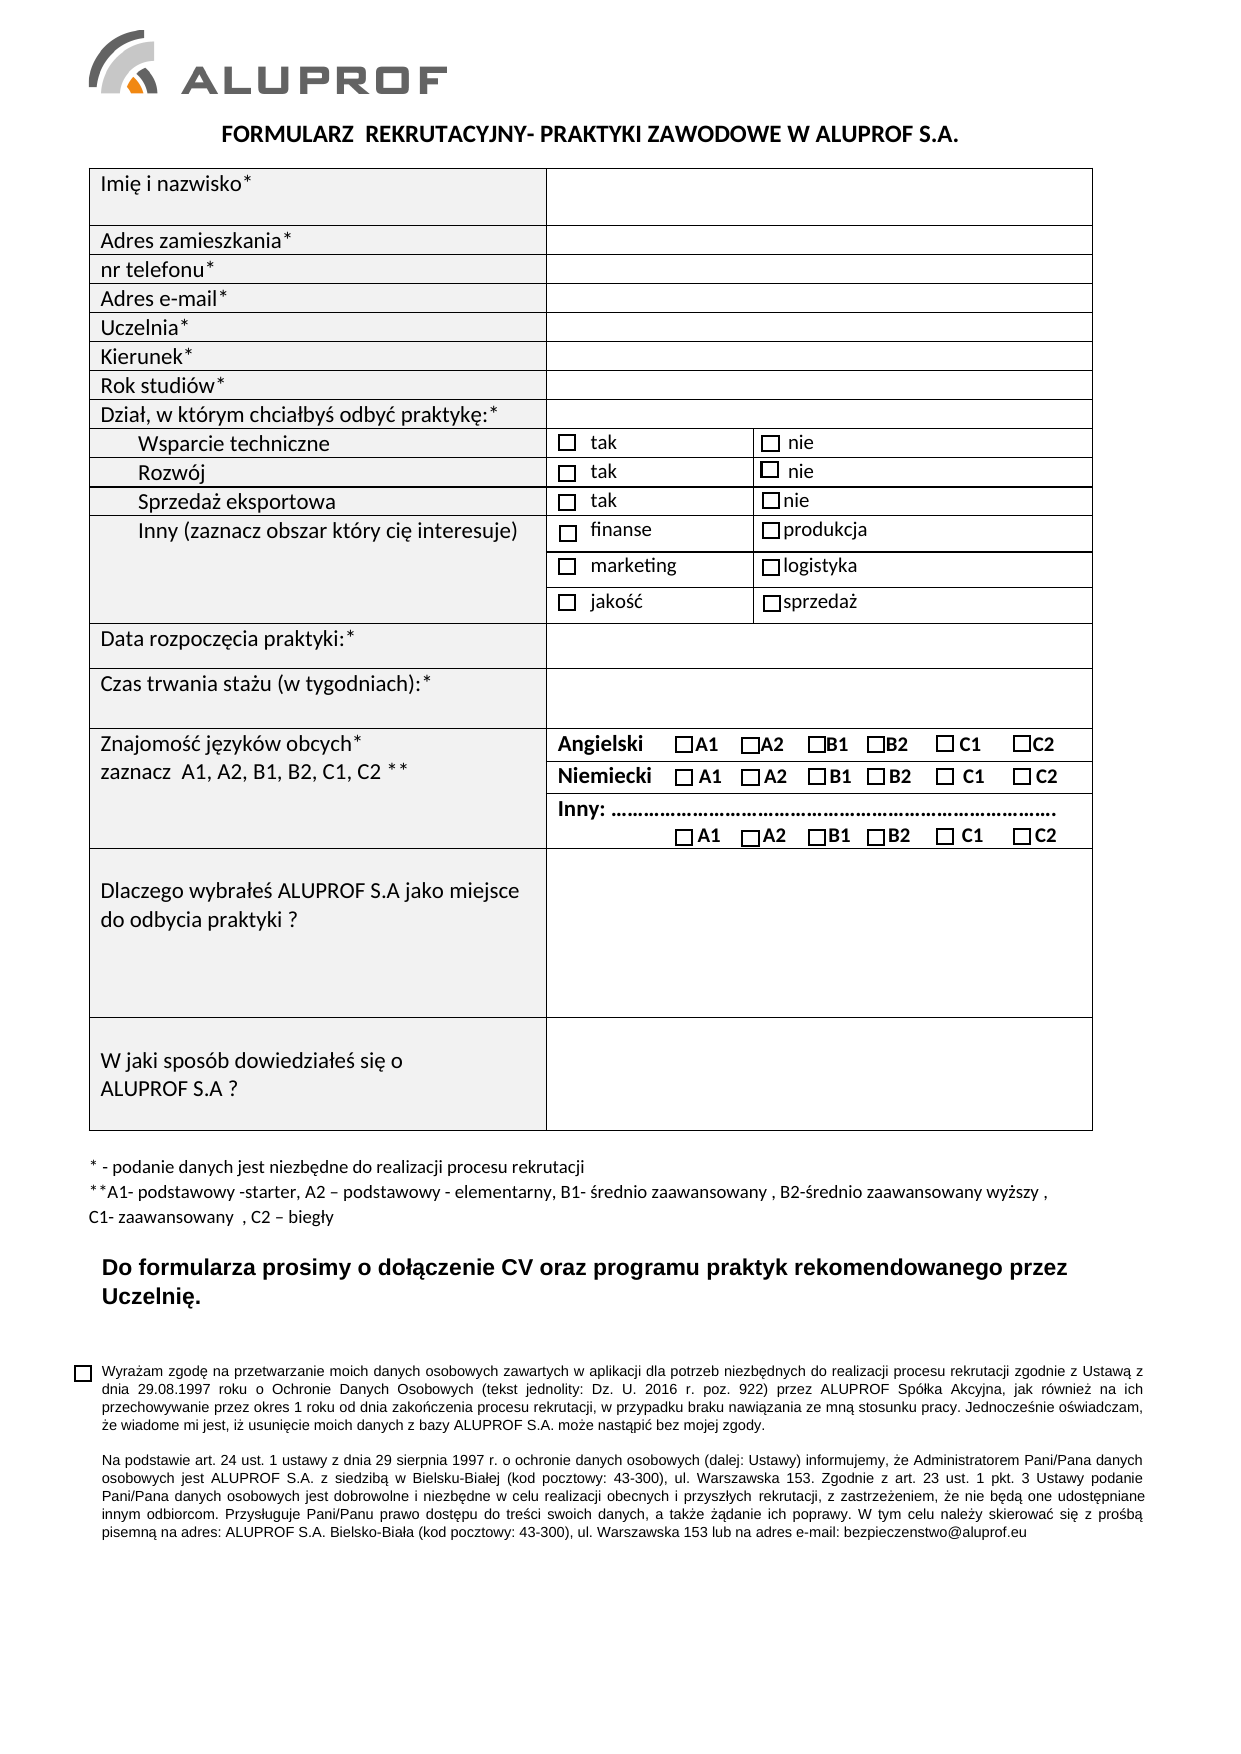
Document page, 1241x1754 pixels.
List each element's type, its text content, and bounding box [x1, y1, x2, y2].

table_cell [895, 588, 1092, 623]
table_cell [547, 342, 1092, 370]
text FORMULARZ REKRUTACYJNY- PRAKTYKI ZAWODOWE W ALUPROF S.A. [89, 118, 1092, 149]
table_cell tak [547, 488, 753, 515]
table_cell produkcja [754, 516, 894, 551]
table_cell logistyka [754, 553, 894, 587]
table_cell tak [547, 458, 753, 486]
table_header [547, 169, 1092, 225]
table_header Imię i nazwisko* [90, 169, 546, 225]
table_cell [547, 669, 1092, 728]
table_cell Inny (zaznacz obszar który cię interesuje) [90, 516, 546, 623]
table_cell nie [754, 488, 1092, 515]
text * - podanie danych jest niezbędne do realizacji procesu rekrutacji [89, 1156, 1092, 1178]
table_cell Kierunek* [90, 342, 546, 370]
table_cell Adres zamieszkania* [90, 226, 546, 254]
table_cell [547, 624, 1092, 668]
table_header Do formularza prosimy o dołączenie CV oraz programu praktyk rekomendowanego przez Uczelnię. [94, 1254, 1153, 1328]
table_cell finanse [547, 516, 753, 551]
table_cell W jaki sposób dowiedziałeś się o ALUPROF S.A ? [90, 1018, 546, 1130]
table_cell [547, 255, 1092, 283]
table_cell [547, 284, 1092, 312]
table_cell Dlaczego wybrałeś ALUPROF S.A jako miejsce do odbycia praktyki ? [90, 849, 546, 1017]
table_cell Wsparcie techniczne [90, 429, 546, 457]
table_cell Adres e-mail* [90, 284, 546, 312]
table_cell jakość [547, 588, 753, 623]
table_cell Wyrażam zgodę na przetwarzanie moich danych osobowych zawartych w aplikacji dla potrzeb niezbędnych do realizacji procesu rekrutacji zgodnie z Ustawą z dnia 29.08.1997 roku o Ochronie Danych Osobowych (tekst jednolity: Dz. U. 2016 r. poz. 922) przez ALUPROF Spółka Akcyjna, jak również na ich przechowywanie przez okres 1 roku od dnia zakończenia procesu rekrutacji, w przypadku braku nawiązania ze mną stosunku pracy. Jednocześnie oświadczam, że wiadome mi jest, iż usunięcie moich danych z bazy ALUPROF S.A. może nastąpić bez mojej zgody. Na podstawie art. 24 ust. 1 ustawy z dnia 29 sierpnia 1997 r. o ochronie danych osobowych (dalej: Ustawy) informujemy, że Administratorem Pani/Pana danych osobowych jest ALUPROF S.A. z siedzibą w Bielsku-Białej (kod pocztowy: 43-300), ul. Warszawska 153. Zgodnie z art. 23 ust. 1 pkt. 3 Ustawy podanie Pani/Pana danych osobowych jest dobrowolne i niezbędne w celu realizacji obecnych i przyszłych rekrutacji, z zastrzeżeniem, że nie będą one udostępniane innym odbiorcom. Przysługuje Pani/Panu prawo dostępu do treści swoich danych, a także żądanie ich poprawy. W tym celu należy skierować się z prośbą pisemną na adres: ALUPROF S.A. Bielsko-Biała (kod pocztowy: 43-300), ul. Warszawska 153 lub na adres e-mail: bezpieczenstwo@aluprof.eu [94, 1328, 1153, 1559]
table_cell sprzedaż [754, 588, 894, 623]
table_cell Data rozpoczęcia praktyki:* [90, 624, 546, 668]
table_cell [547, 1018, 1092, 1130]
picture [88, 30, 447, 94]
table_cell [547, 226, 1092, 254]
table_cell Znajomość języków obcych* zaznacz A1, A2, B1, B2, C1, C2 ** [90, 729, 546, 848]
table_cell [547, 313, 1092, 341]
table_cell tak [547, 429, 753, 457]
table_cell nie [754, 458, 1092, 486]
table_cell Sprzedaż eksportowa [90, 488, 546, 515]
table_cell Angielski A1 A2 B1 B2 C1 C2 [547, 729, 1092, 761]
table_cell nr telefonu* [90, 255, 546, 283]
table_cell Niemiecki A1 A2 B1 B2 C1 C2 [547, 762, 1092, 793]
table_cell Inny: ………………………………………………………………………. A1 A2 B1 B2 C1 C2 [547, 794, 1092, 848]
table_cell [547, 849, 1092, 1017]
table_cell Rok studiów* [90, 371, 546, 399]
table_cell [895, 516, 1092, 551]
table_cell [547, 371, 1092, 399]
table_cell [547, 400, 1092, 428]
table_cell Rozwój [90, 458, 546, 486]
table_cell Dział, w którym chciałbyś odbyć praktykę:* [90, 400, 546, 428]
text **A1- podstawowy -starter, A2 – podstawowy - elementarny, B1- średnio zaawansowany , B2-średnio zaawansowany wyższy , C1- zaawansowany , C2 – biegły [89, 1180, 1092, 1228]
table_cell Uczelnia* [90, 313, 546, 341]
table_cell nie [754, 429, 1092, 457]
table_cell Czas trwania stażu (w tygodniach):* [90, 669, 546, 728]
table_cell marketing [547, 553, 753, 587]
table_cell [895, 553, 1092, 587]
